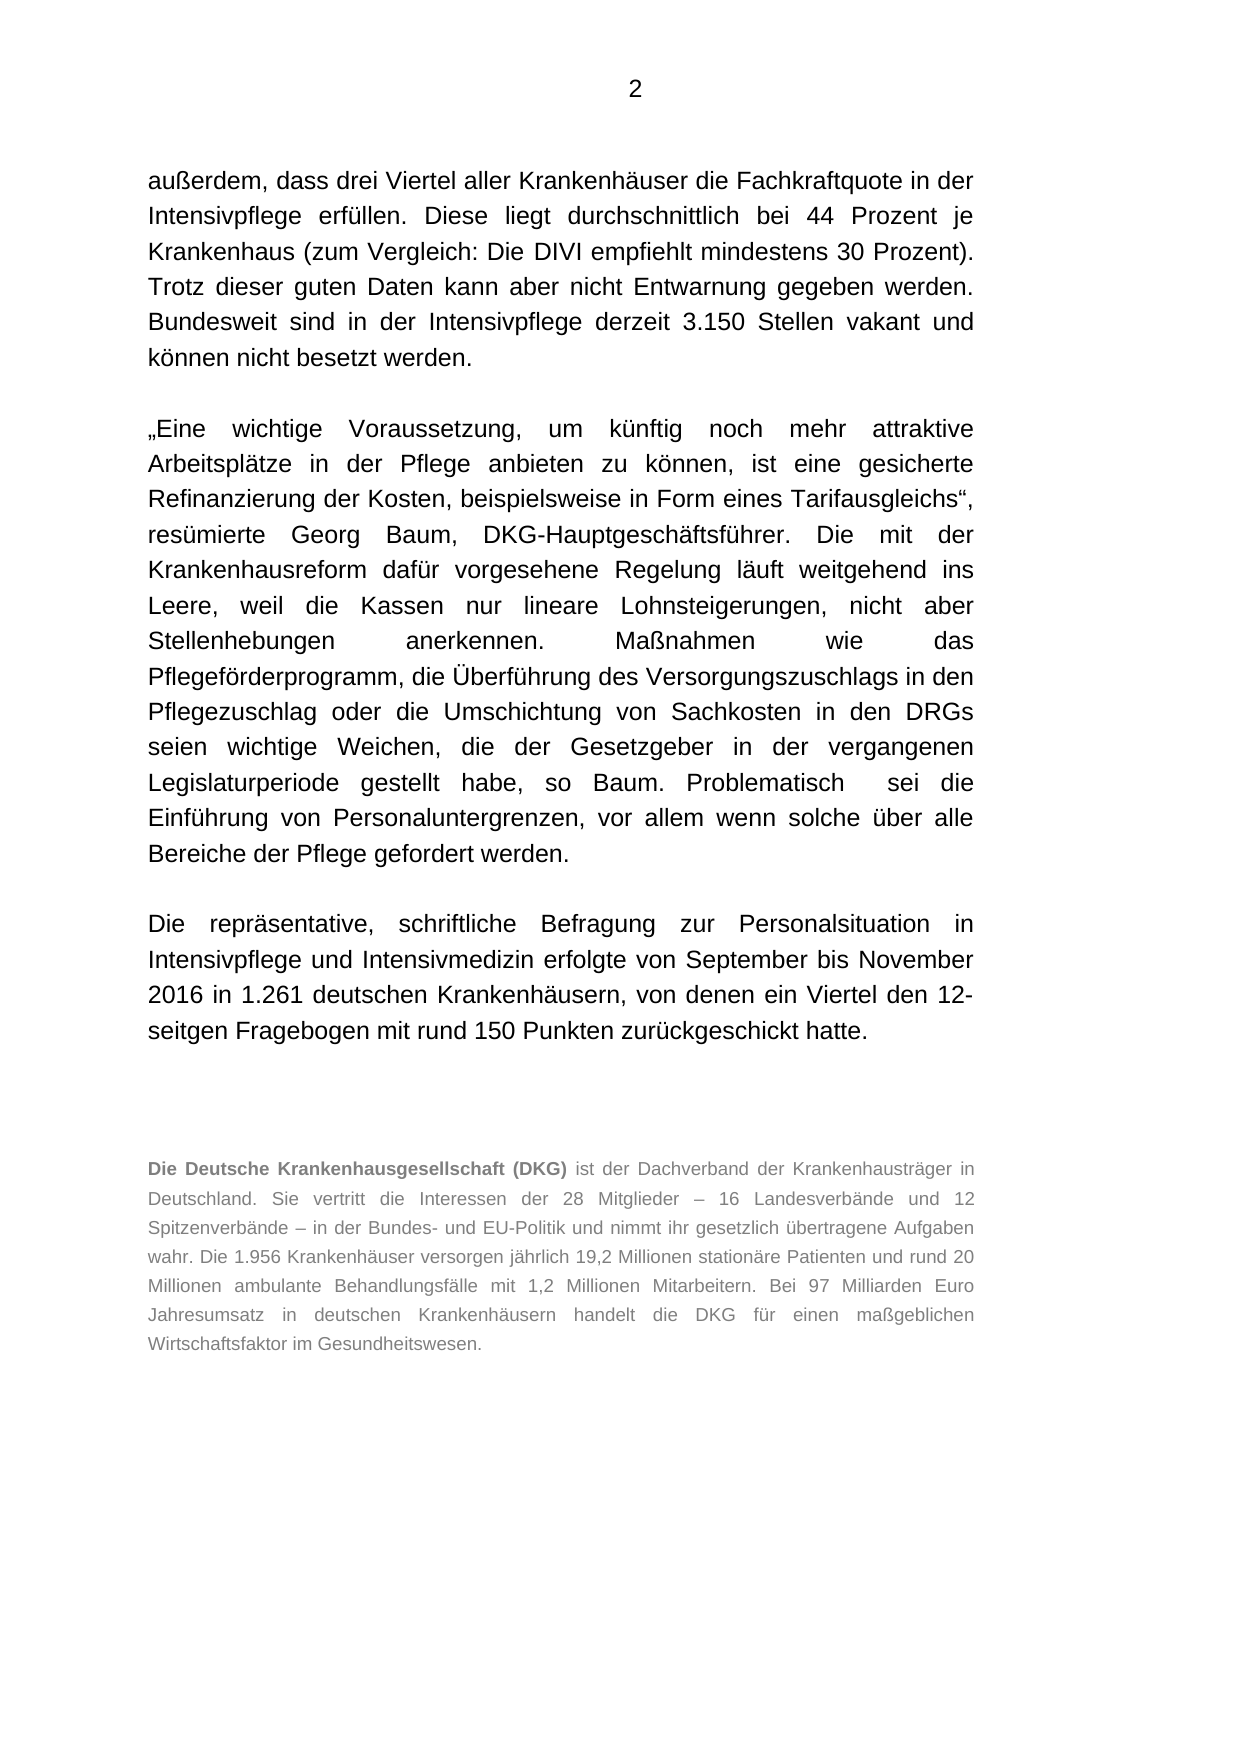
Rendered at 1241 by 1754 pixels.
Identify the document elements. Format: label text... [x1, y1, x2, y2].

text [148, 159, 975, 371]
text Die repräsentative, schriftliche Befragung zur Personalsituation in Intensivpflege und Intensivmedizin erfolgte von September bis November 2016 in 1.261 deutschen Krankenhäusern, von denen ein Viertel den 12-seitgen Fragebogen mit rund 150 Punkten zurückgeschickt hatte. [148, 903, 975, 1044]
text „Eine wichtige Voraussetzung, um künftig noch mehr attraktive Arbeitsplätze in der Pflege anbieten zu können, ist eine gesicherte Refinanzierung der Kosten, beispielsweise in Form eines Tarifausgleichs“, resümierte Georg Baum, DKG-Hauptgeschäftsführer. Die mit der Krankenhausreform dafür vorgesehene Regelung läuft weitgehend ins Leere, weil die Kassen nur lineare Lohnsteigerungen, nicht aber Stellenhebungen anerkennen. Maßnahmen wie das Pflegeförderprogramm, die Überführung des Versorgungszuschlags in den Pflegezuschlag oder die Umschichtung von Sachkosten in den DRGs seien wichtige Weichen, die der Gesetzgeber in der vergangenen Legislaturperiode gestellt habe, so Baum. Problematisch sei die Einführung von Personaluntergrenzen, vor allem wenn solche über alle Bereiche der Pflege gefordert werden. [148, 407, 975, 867]
text Die Deutsche Krankenhausgesellschaft (DKG) ist der Dachverband der Krankenhausträger in Deutschland. Sie vertritt die Interessen der 28 Mitglieder – 16 Landesverbände und 12 Spitzenverbände – in der Bundes- und EU-Politik und nimmt ihr gesetzlich übertragene Aufgaben wahr. Die 1.956 Krankenhäuser versorgen jährlich 19,2 Millionen stationäre Patienten und rund 20 Millionen ambulante Behandlungsfälle mit 1,2 Millionen Mitarbeitern. Bei 97 Milliarden Euro Jahresumsatz in deutschen Krankenhäusern handelt die DKG für einen maßgeblichen Wirtschaftsfaktor im Gesundheitswesen. [148, 1151, 975, 1355]
